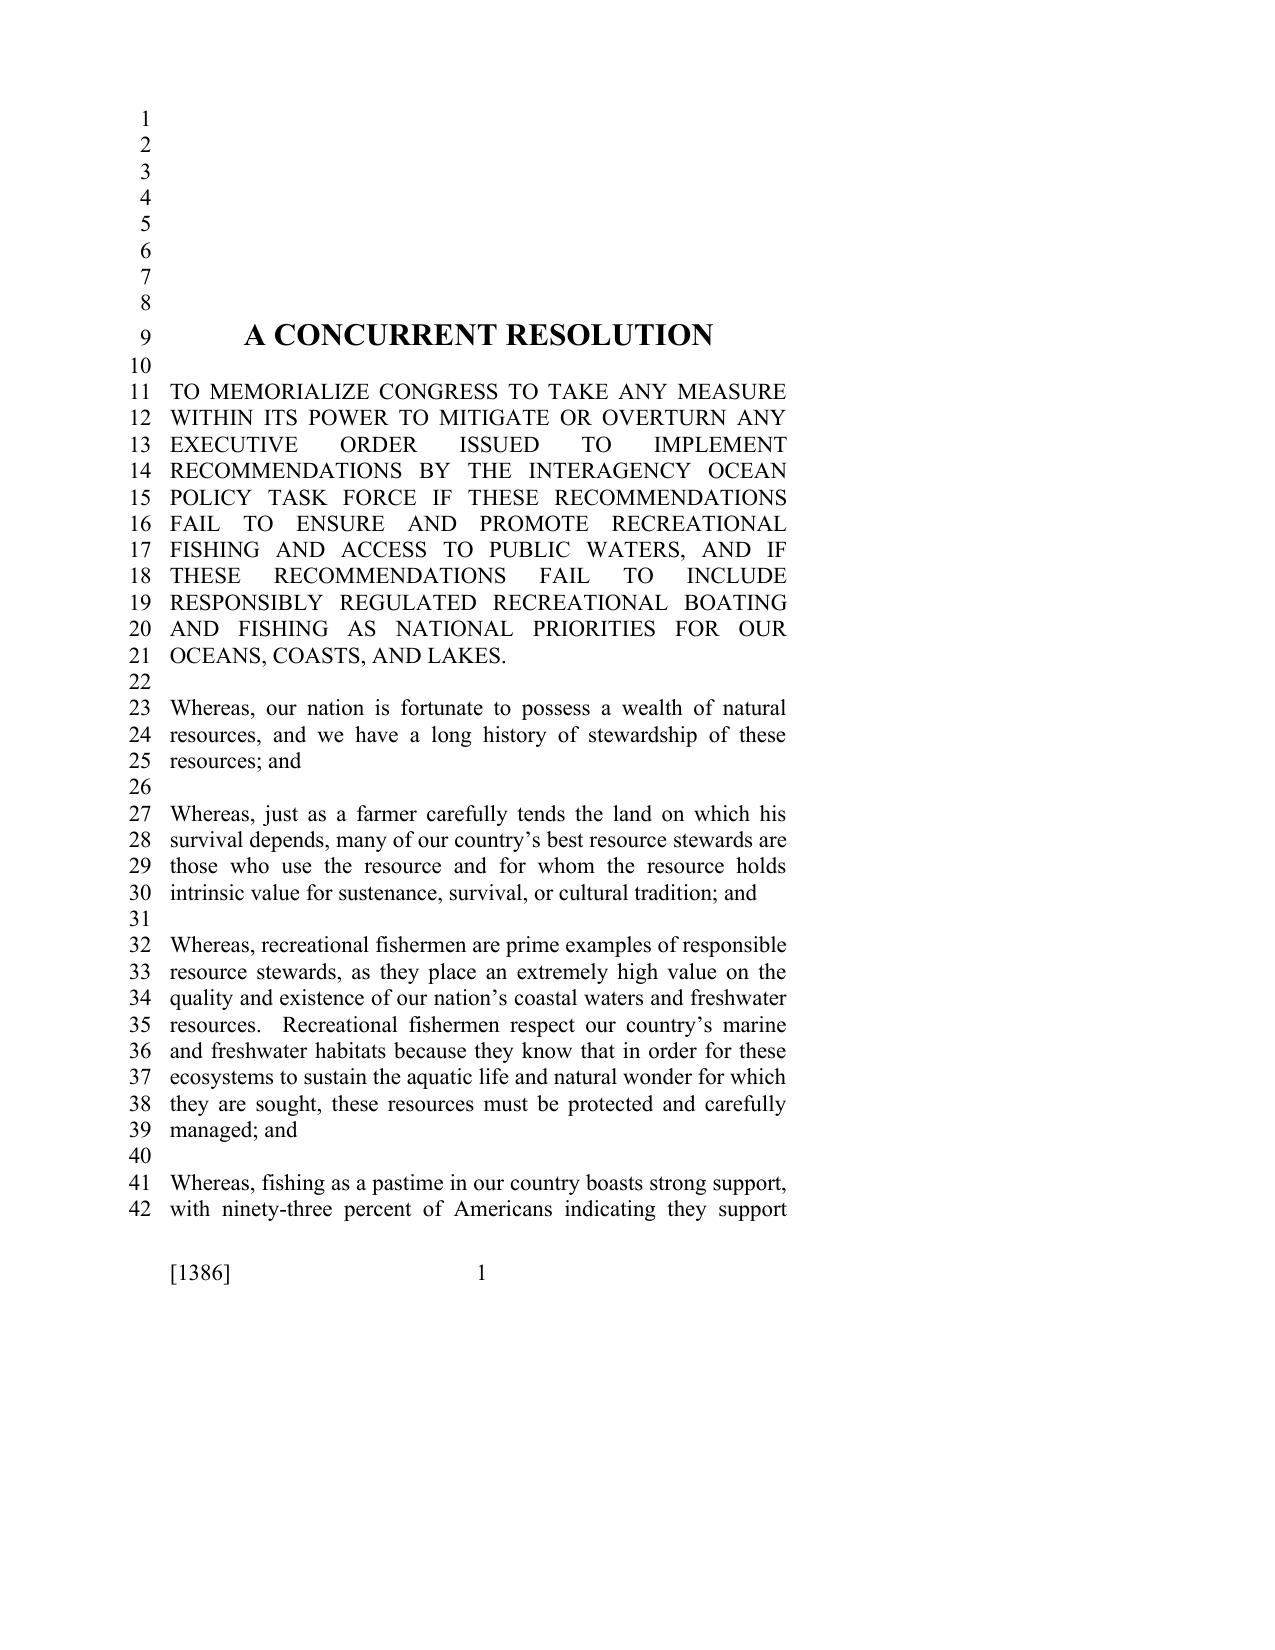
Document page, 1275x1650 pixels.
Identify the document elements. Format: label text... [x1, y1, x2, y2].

text Whereas, recreational fishermen are prime examples of responsible resource stewards, as they place an extremely high value on the quality and existence of our nation’s coastal waters and freshwater resources. Recreational fishermen respect our country’s marine and freshwater habitats because they know that in order for these ecosystems to sustain the aquatic life and natural wonder for which they are sought, these resources must be protected and carefully managed; and [169, 932, 787, 1142]
text TO MEMORIALIZE CONGRESS TO TAKE ANY MEASURE WITHIN ITS POWER TO MITIGATE OR OVERTURN ANY EXECUTIVE ORDER ISSUED TO IMPLEMENT RECOMMENDATIONS BY THE INTERAGENCY OCEAN POLICY TASK FORCE IF THESE RECOMMENDATIONS FAIL TO ENSURE AND PROMOTE RECREATIONAL FISHING AND ACCESS TO PUBLIC WATERS, AND IF THESE RECOMMENDATIONS FAIL TO INCLUDE RESPONSIBLY REGULATED RECREATIONAL BOATING AND FISHING AS NATIONAL PRIORITIES FOR OUR OCEANS, COASTS, AND LAKES. [169, 378, 787, 668]
text A CONCURRENT RESOLUTION [169, 316, 787, 352]
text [169, 1169, 787, 1221]
text Whereas, our nation is fortunate to possess a wealth of natural resources, and we have a long history of stewardship of these resources; and [169, 694, 787, 773]
text Whereas, just as a farmer carefully tends the land on which his survival depends, many of our country’s best resource stewards are those who use the resource and for whom the resource holds intrinsic value for sustenance, survival, or cultural tradition; and [169, 800, 787, 905]
